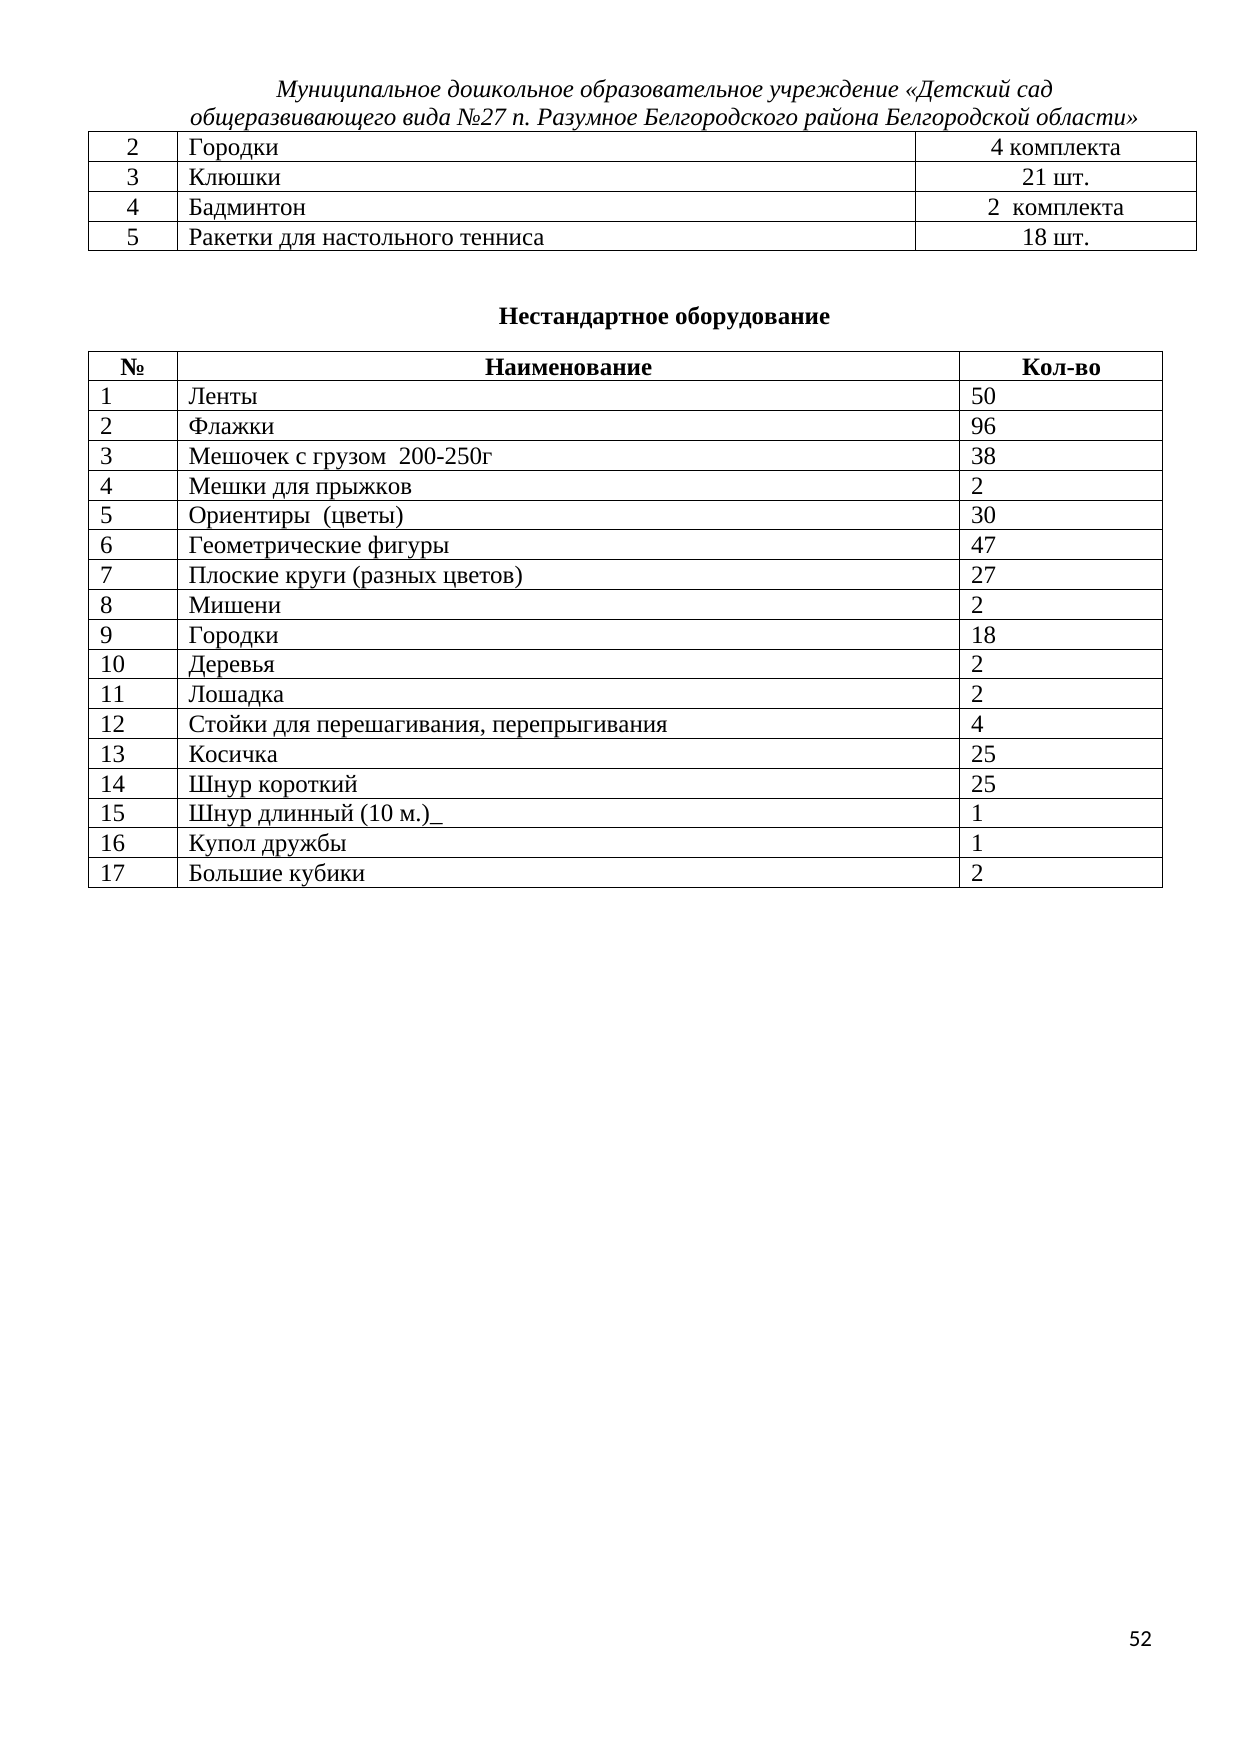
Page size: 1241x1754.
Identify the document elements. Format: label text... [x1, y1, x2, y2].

table_cell Клюшки [178, 162, 915, 191]
table_cell 14 [89, 769, 177, 797]
table_cell Бадминтон [178, 192, 915, 221]
table_cell 1 [89, 381, 177, 410]
table_header № [89, 352, 177, 380]
table_cell Шнур длинный (10 м.)_ [178, 799, 959, 827]
table_cell Геометрические фигуры [178, 530, 959, 559]
table_cell 4 [89, 471, 177, 499]
table_cell 21 шт. [916, 162, 1196, 191]
table_cell Плоские круги (разных цветов) [178, 560, 959, 589]
table_cell 18 шт. [916, 222, 1196, 250]
table_cell Косичка [178, 739, 959, 768]
table_cell Деревья [178, 650, 959, 678]
table_cell 4 [960, 709, 1162, 738]
text Нестандартное оборудование [177, 301, 1152, 330]
table_cell 2 [89, 132, 177, 161]
table_cell Флажки [178, 411, 959, 440]
table_cell 5 [89, 222, 177, 250]
table_cell Мешки для прыжков [178, 471, 959, 499]
table_cell 1 [960, 828, 1162, 857]
table_cell 2 [960, 679, 1162, 708]
table_cell 6 [89, 530, 177, 559]
table_cell 2 [960, 471, 1162, 499]
table_cell 2 [960, 858, 1162, 887]
table_cell Мишени [178, 590, 959, 619]
table_cell Купол дружбы [178, 828, 959, 857]
table_cell 96 [960, 411, 1162, 440]
table_cell 30 [960, 501, 1162, 529]
table_cell 25 [960, 769, 1162, 797]
table_cell 15 [89, 799, 177, 827]
table_cell Шнур короткий [178, 769, 959, 797]
table_cell 25 [960, 739, 1162, 768]
table_cell Городки [178, 132, 915, 161]
table_cell Ленты [178, 381, 959, 410]
table_cell Ориентиры (цветы) [178, 501, 959, 529]
table_cell Мешочек с грузом 200-250г [178, 441, 959, 470]
table_cell 7 [89, 560, 177, 589]
table_cell 17 [89, 858, 177, 887]
table_header Наименование [178, 352, 959, 380]
table_cell Ракетки для настольного тенниса [178, 222, 915, 250]
table_cell 3 [89, 441, 177, 470]
table_cell 3 [89, 162, 177, 191]
table_cell 2 [960, 650, 1162, 678]
table_cell Стойки для перешагивания, перепрыгивания [178, 709, 959, 738]
table_cell 2 [89, 411, 177, 440]
table_cell 5 [89, 501, 177, 529]
table_cell 27 [960, 560, 1162, 589]
table_cell 4 комплекта [916, 132, 1196, 161]
table_cell 12 [89, 709, 177, 738]
table_cell Лошадка [178, 679, 959, 708]
table_cell 47 [960, 530, 1162, 559]
table_cell 8 [89, 590, 177, 619]
table_header Кол-во [960, 352, 1162, 380]
table_cell Городки [178, 620, 959, 648]
table_cell 10 [89, 650, 177, 678]
table_cell 1 [960, 799, 1162, 827]
table_cell 16 [89, 828, 177, 857]
table_cell 11 [89, 679, 177, 708]
table_cell 2 [960, 590, 1162, 619]
table_cell 50 [960, 381, 1162, 410]
table_cell 38 [960, 441, 1162, 470]
table_cell 13 [89, 739, 177, 768]
table_cell Большие кубики [178, 858, 959, 887]
table_cell 4 [89, 192, 177, 221]
table_cell 9 [89, 620, 177, 648]
table_cell 18 [960, 620, 1162, 648]
table_cell 2 комплекта [916, 192, 1196, 221]
